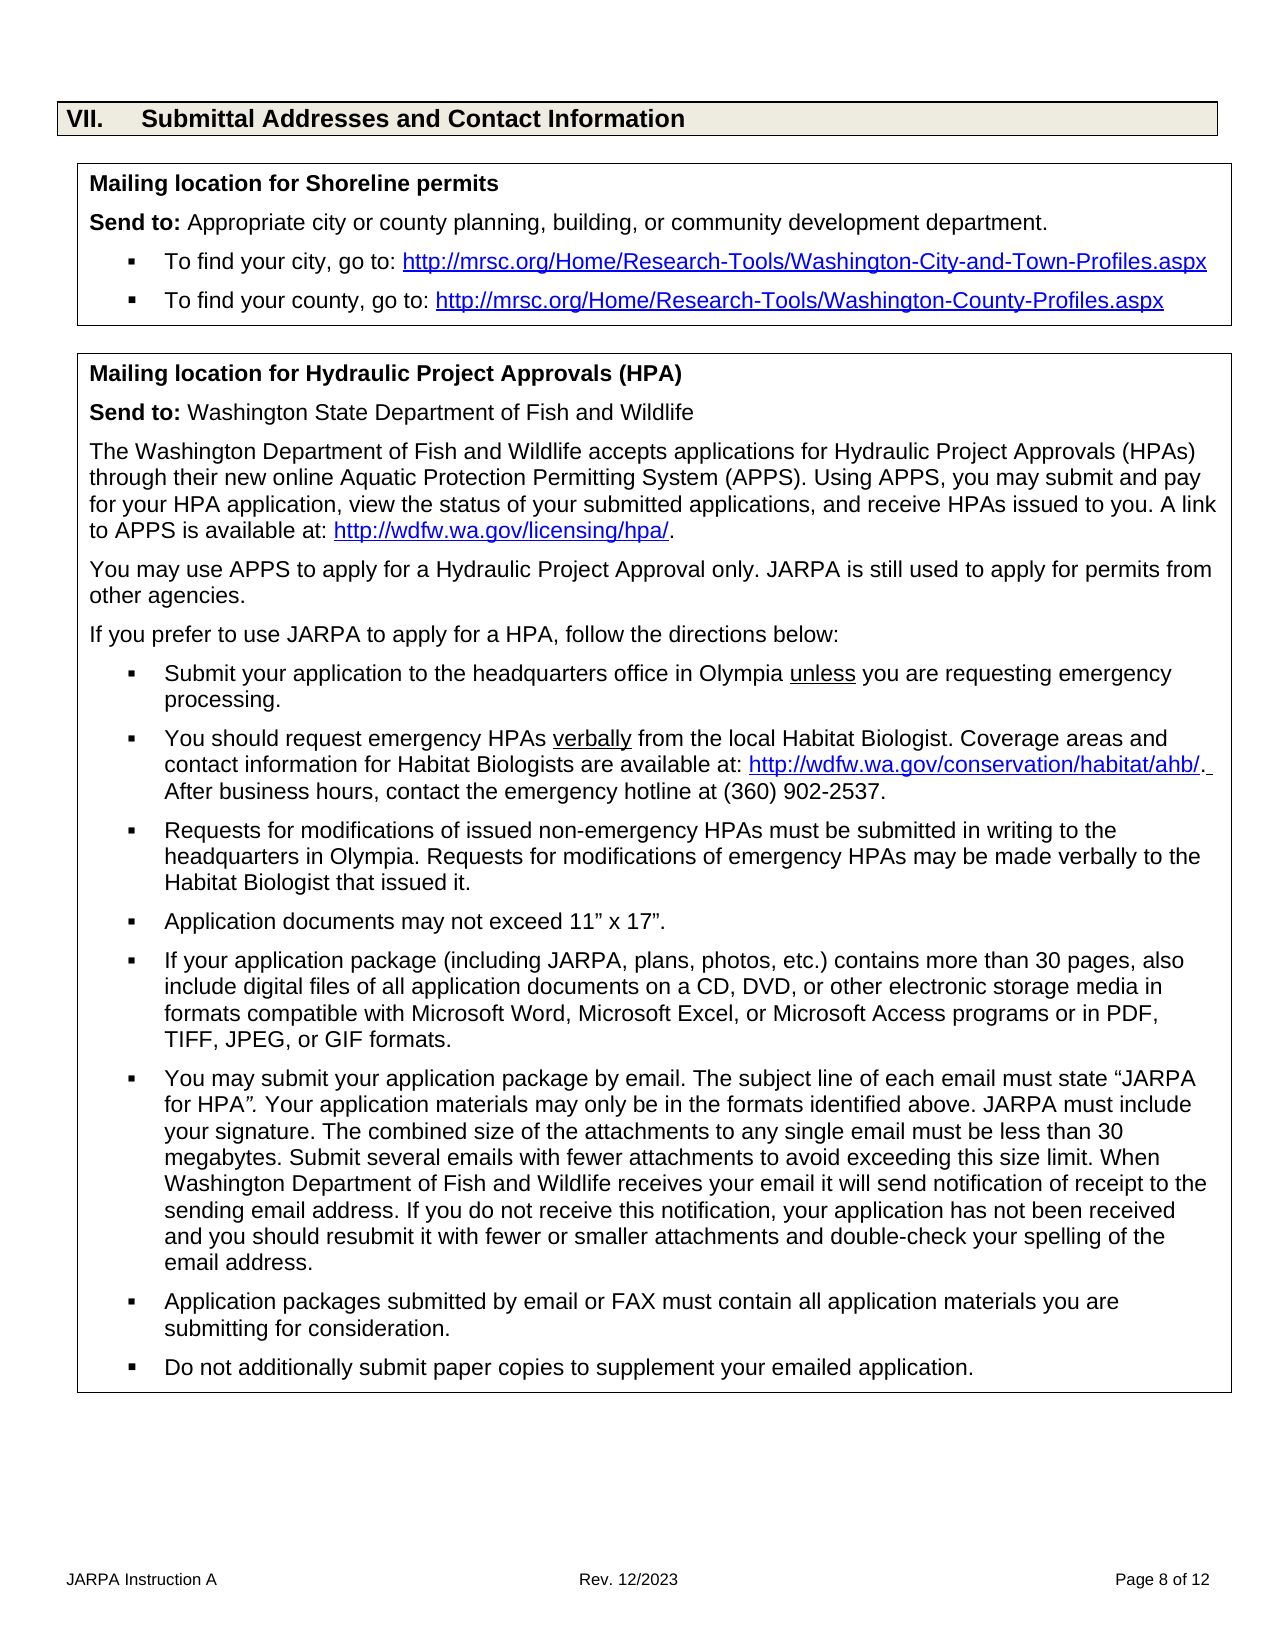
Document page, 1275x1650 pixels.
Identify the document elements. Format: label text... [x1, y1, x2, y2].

table_header Mailing location for Hydraulic Project Approvals (HPA) Send to: Washington State Department of Fish and Wildlife The Washington Department of Fish and Wildlife accepts applications for Hydraulic Project Approvals (HPAs) through their new online Aquatic Protection Permitting System (APPS). Using APPS, you may submit and pay for your HPA application, view the status of your submitted applications, and receive HPAs issued to you. A link to APPS is available at: http://wdfw.wa.gov/licensing/hpa/. You may use APPS to apply for a Hydraulic Project Approval only. JARPA is still used to apply for permits from other agencies. If you prefer to use JARPA to apply for a HPA, follow the directions below: Submit your application to the headquarters office in Olympia unless you are requesting emergency processing. You should request emergency HPAs verbally from the local Habitat Biologist. Coverage areas and contact information for Habitat Biologists are available at: http://wdfw.wa.gov/conservation/habitat/ahb/. After business hours, contact the emergency hotline at (360) 902-2537. Requests for modifications of issued non-emergency HPAs must be submitted in writing to the headquarters in Olympia. Requests for modifications of emergency HPAs may be made verbally to the Habitat Biologist that issued it. Application documents may not exceed 11” x 17”. If your application package (including JARPA, plans, photos, etc.) contains more than 30 pages, also include digital files of all application documents on a CD, DVD, or other electronic storage media in formats compatible with Microsoft Word, Microsoft Excel, or Microsoft Access programs or in PDF, TIFF, JPEG, or GIF formats. You may submit your application package by email. The subject line of each email must state “JARPA for HPA”. Your application materials may only be in the formats identified above. JARPA must include your signature. The combined size of the attachments to any single email must be less than 30 megabytes. Submit several emails with fewer attachments to avoid exceeding this size limit. When Washington Department of Fish and Wildlife receives your email it will send notification of receipt to the sending email address. If you do not receive this notification, your application has not been received and you should resubmit it with fewer or smaller attachments and double-check your spelling of the email address. Application packages submitted by email or FAX must contain all application materials you are submitting for consideration. Do not additionally submit paper copies to supplement your emailed application. [78, 354, 1231, 1392]
list Submittal Addresses and Contact Information [58, 103, 1217, 135]
table_header Mailing location for Shoreline permits Send to: Appropriate city or county planning, building, or community development department. To find your city, go to: http://mrsc.org/Home/Research-Tools/Washington-City-and-Town-Profiles.aspx To find your county, go to: http://mrsc.org/Home/Research-Tools/Washington-County-Profiles.aspx [78, 164, 1231, 325]
